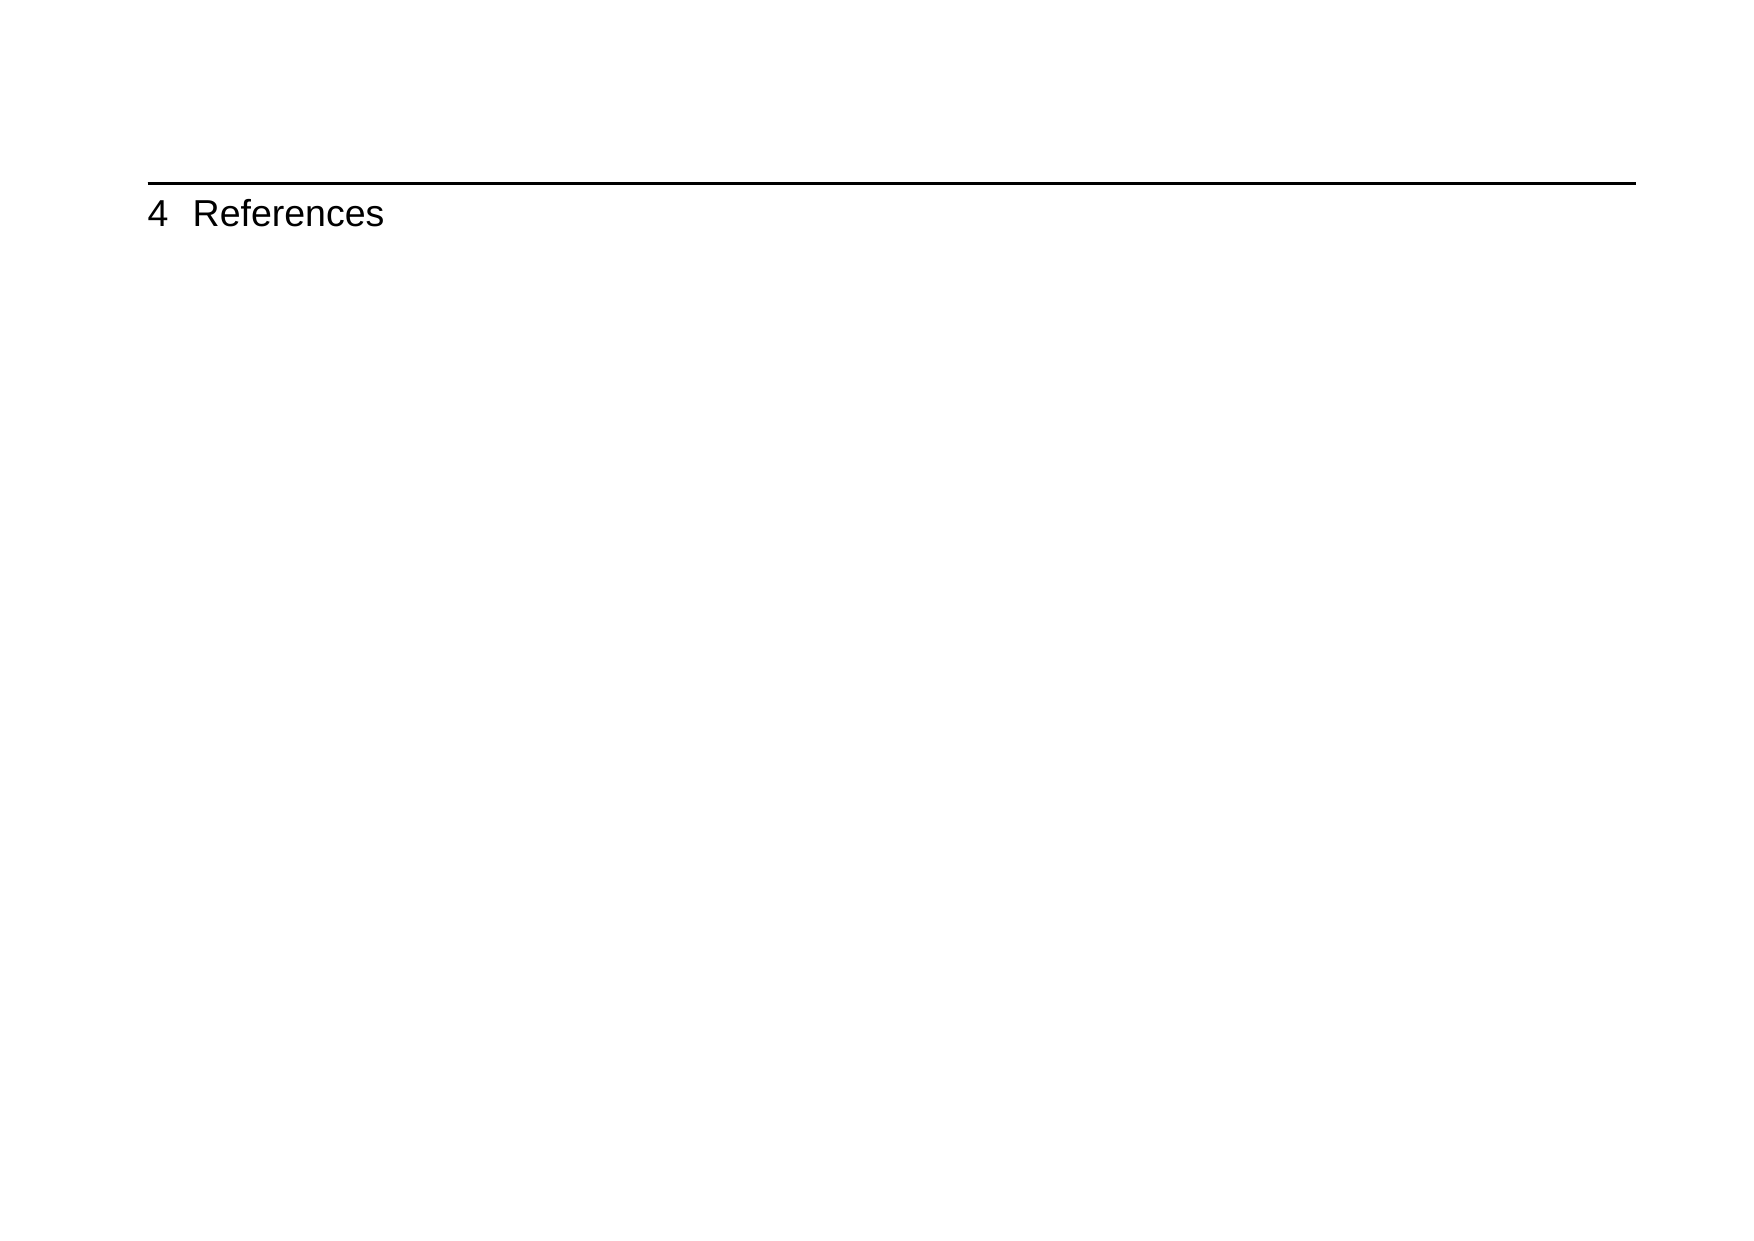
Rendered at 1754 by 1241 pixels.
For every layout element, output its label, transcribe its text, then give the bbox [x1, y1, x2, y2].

subtitle References [147, 183, 1636, 235]
